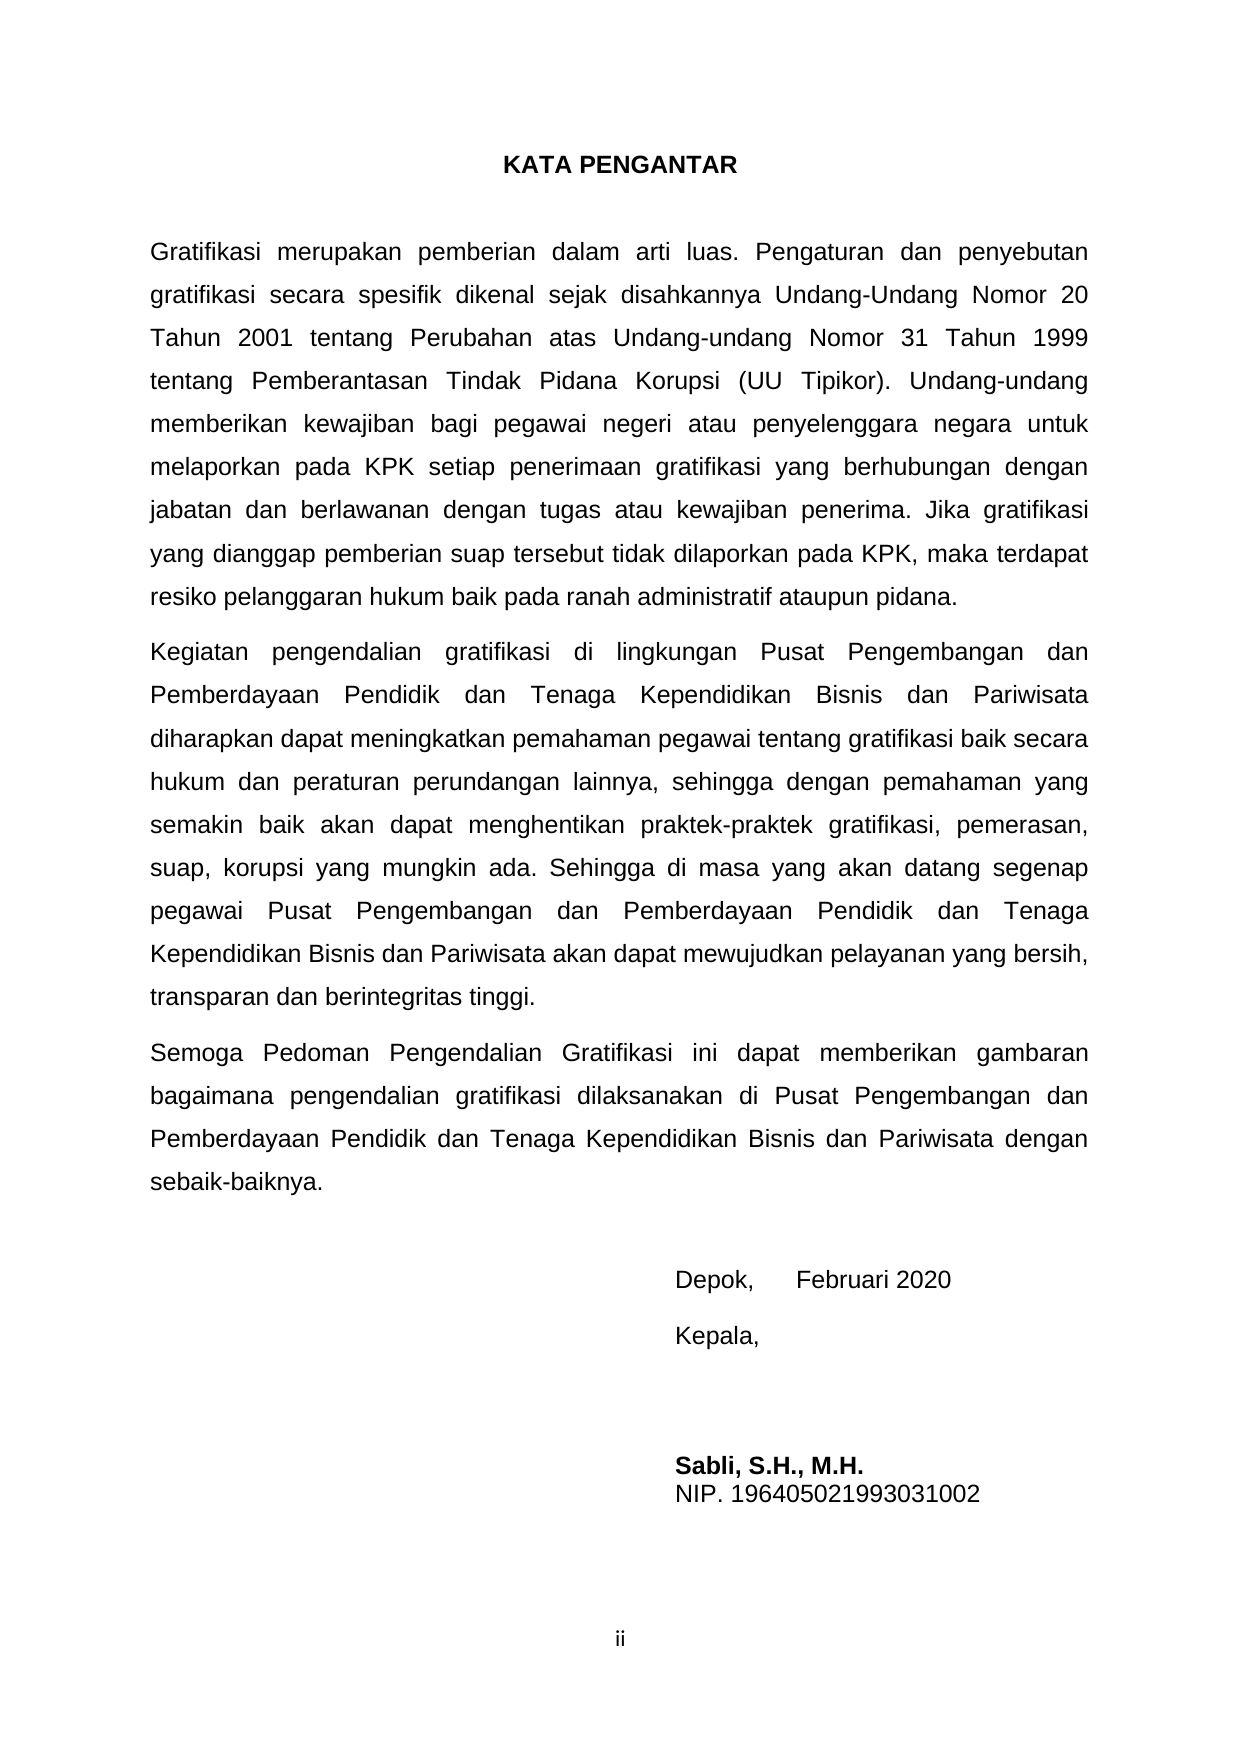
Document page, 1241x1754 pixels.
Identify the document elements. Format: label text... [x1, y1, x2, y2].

text Sabli, S.H., M.H. [675, 1451, 1090, 1479]
text NIP. 196405021993031002 [600, 1479, 1090, 1508]
subtitle KATA PENGANTAR [150, 150, 1090, 179]
text Depok, Februari 2020 [675, 1265, 1090, 1294]
text Semoga Pedoman Pengendalian Gratifikasi ini dapat memberikan gambaran bagaimana pengendalian gratifikasi dilaksanakan di Pusat Pengembangan dan Pemberdayaan Pendidik dan Tenaga Kependidikan Bisnis dan Pariwisata dengan sebaik-baiknya. [150, 1038, 1090, 1196]
text Kegiatan pengendalian gratifikasi di lingkungan Pusat Pengembangan dan Pemberdayaan Pendidik dan Tenaga Kependidikan Bisnis dan Pariwisata diharapkan dapat meningkatkan pemahaman pegawai tentang gratifikasi baik secara hukum dan peraturan perundangan lainnya, sehingga dengan pemahaman yang semakin baik akan dapat menghentikan praktek-praktek gratifikasi, pemerasan, suap, korupsi yang mungkin ada. Sehingga di masa yang akan datang segenap pegawai Pusat Pengembangan dan Pemberdayaan Pendidik dan Tenaga Kependidikan Bisnis dan Pariwisata akan dapat mewujudkan pelayanan yang bersih, transparan dan berintegritas tinggi. [150, 637, 1090, 1011]
text Kepala, [675, 1321, 1090, 1350]
text Gratifikasi merupakan pemberian dalam arti luas. Pengaturan dan penyebutan gratifikasi secara spesifik dikenal sejak disahkannya Undang-Undang Nomor 20 Tahun 2001 tentang Perubahan atas Undang-undang Nomor 31 Tahun 1999 tentang Pemberantasan Tindak Pidana Korupsi (UU Tipikor). Undang-undang memberikan kewajiban bagi pegawai negeri atau penyelenggara negara untuk melaporkan pada KPK setiap penerimaan gratifikasi yang berhubungan dengan jabatan dan berlawanan dengan tugas atau kewajiban penerima. Jika gratifikasi yang dianggap pemberian suap tersebut tidak dilaporkan pada KPK, maka terdapat resiko pelanggaran hukum baik pada ranah administratif ataupun pidana. [150, 237, 1090, 610]
